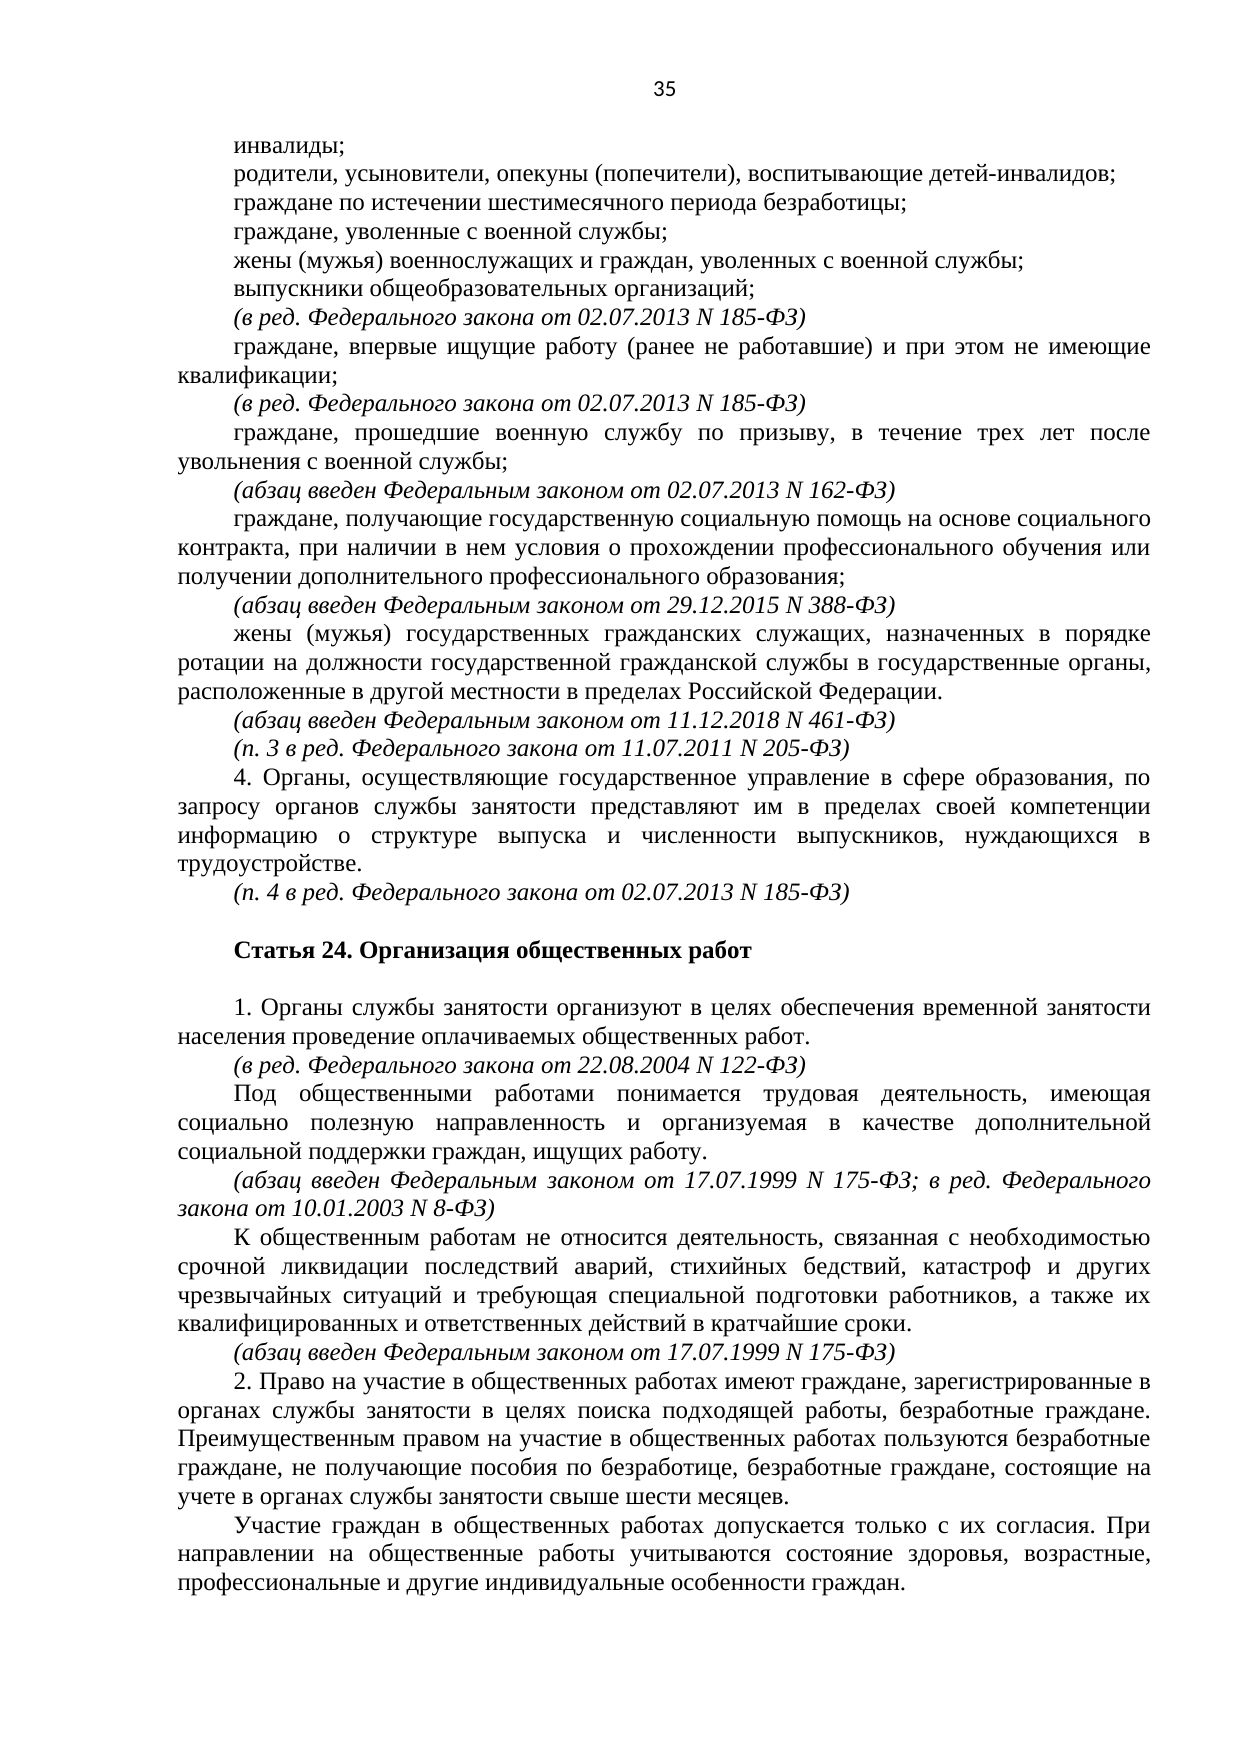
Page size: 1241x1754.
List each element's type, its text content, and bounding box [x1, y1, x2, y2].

text граждане, прошедшие военную службу по призыву, в течение трех лет после увольнения с военной службы; [177, 417, 1152, 475]
text 4. Органы, осуществляющие государственное управление в сфере образования, по запросу органов службы занятости представляют им в пределах своей компетенции информацию о структуре выпуска и численности выпускников, нуждающихся в трудоустройстве. [177, 762, 1152, 877]
text (в ред. Федерального закона от 02.07.2013 N 185-ФЗ) [177, 302, 1152, 331]
text инвалиды; [177, 130, 1152, 158]
text Статья 24. Организация общественных работ [177, 935, 1152, 963]
text К общественным работам не относится деятельность, связанная с необходимостью срочной ликвидации последствий аварий, стихийных бедствий, катастроф и других чрезвычайных ситуаций и требующая специальной подготовки работников, а также их квалифицированных и ответственных действий в кратчайшие сроки. [177, 1222, 1152, 1337]
text граждане, уволенные с военной службы; [177, 216, 1152, 245]
text 1. Органы службы занятости организуют в целях обеспечения временной занятости населения проведение оплачиваемых общественных работ. [177, 992, 1152, 1050]
text выпускники общеобразовательных организаций; [177, 273, 1152, 302]
text (абзац введен Федеральным законом от 17.07.1999 N 175-ФЗ; в ред. Федерального закона от 10.01.2003 N 8-ФЗ) [177, 1165, 1152, 1222]
text граждане, получающие государственную социальную помощь на основе социального контракта, при наличии в нем условия о прохождении профессионального обучения или получении дополнительного профессионального образования; [177, 503, 1152, 590]
text Под общественными работами понимается трудовая деятельность, имеющая социально полезную направленность и организуемая в качестве дополнительной социальной поддержки граждан, ищущих работу. [177, 1078, 1152, 1165]
text Участие граждан в общественных работах допускается только с их согласия. При направлении на общественные работы учитываются состояние здоровья, возрастные, профессиональные и другие индивидуальные особенности граждан. [177, 1510, 1152, 1596]
text жены (мужья) военнослужащих и граждан, уволенных с военной службы; [177, 245, 1152, 273]
text родители, усыновители, опекуны (попечители), воспитывающие детей-инвалидов; [177, 158, 1152, 187]
text 2. Право на участие в общественных работах имеют граждане, зарегистрированные в органах службы занятости в целях поиска подходящей работы, безработные граждане. Преимущественным правом на участие в общественных работах пользуются безработные граждане, не получающие пособия по безработице, безработные граждане, состоящие на учете в органах службы занятости свыше шести месяцев. [177, 1366, 1152, 1510]
text жены (мужья) государственных гражданских служащих, назначенных в порядке ротации на должности государственной гражданской службы в государственные органы, расположенные в другой местности в пределах Российской Федерации. [177, 618, 1152, 705]
text (абзац введен Федеральным законом от 11.12.2018 N 461-ФЗ) [177, 705, 1152, 733]
text (в ред. Федерального закона от 22.08.2004 N 122-ФЗ) [177, 1050, 1152, 1078]
text (абзац введен Федеральным законом от 02.07.2013 N 162-ФЗ) [177, 475, 1152, 503]
text (п. 3 в ред. Федерального закона от 11.07.2011 N 205-ФЗ) [177, 733, 1152, 762]
text (в ред. Федерального закона от 02.07.2013 N 185-ФЗ) [177, 388, 1152, 417]
text (абзац введен Федеральным законом от 29.12.2015 N 388-ФЗ) [177, 590, 1152, 618]
text граждане по истечении шестимесячного периода безработицы; [177, 187, 1152, 216]
text (абзац введен Федеральным законом от 17.07.1999 N 175-ФЗ) [177, 1337, 1152, 1366]
text граждане, впервые ищущие работу (ранее не работавшие) и при этом не имеющие квалификации; [177, 331, 1152, 388]
text (п. 4 в ред. Федерального закона от 02.07.2013 N 185-ФЗ) [177, 877, 1152, 906]
